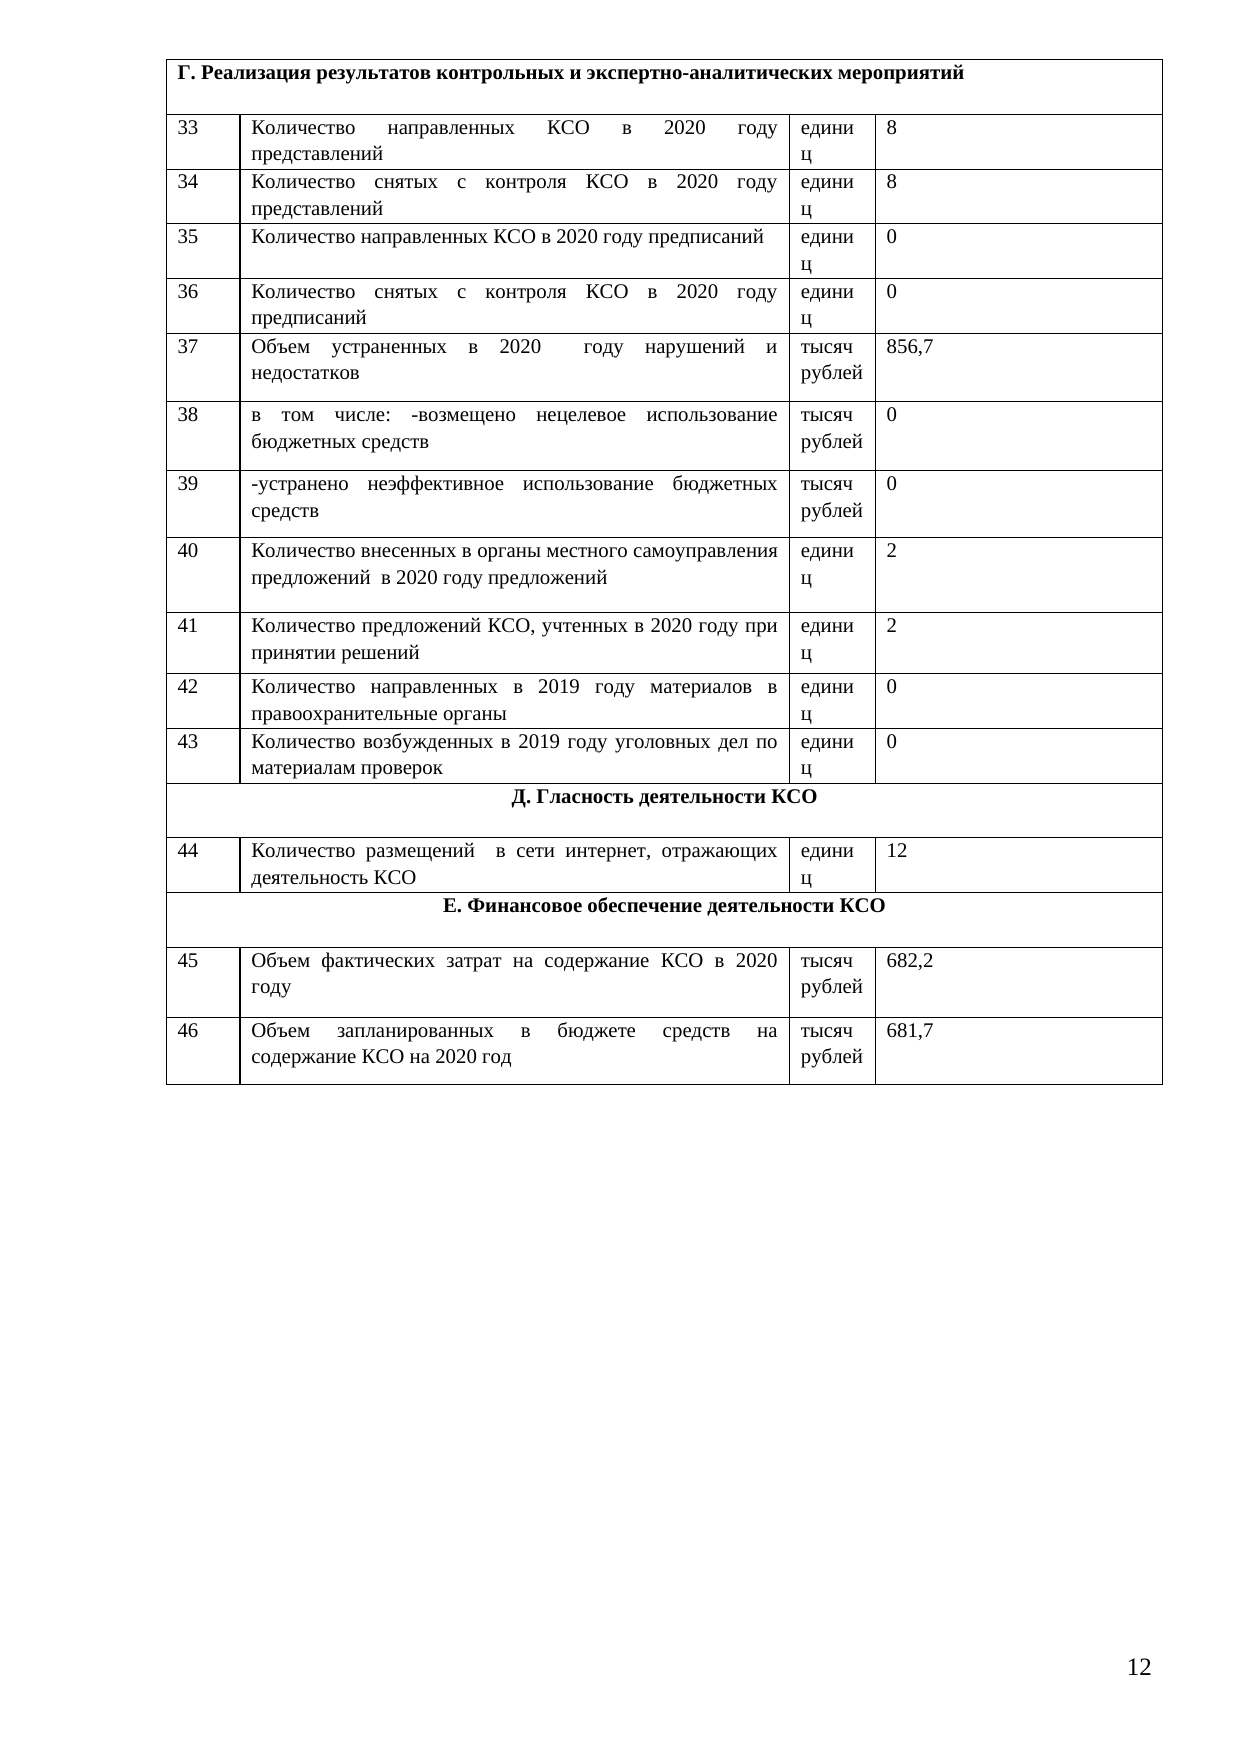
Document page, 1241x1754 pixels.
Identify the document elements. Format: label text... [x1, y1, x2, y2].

table_cell 33 [167, 115, 239, 168]
table_cell 42 [167, 674, 239, 728]
table_cell Количество возбужденных в 2019 году уголовных дел по материалам проверок [241, 729, 789, 782]
table_cell 681,7 [876, 1018, 1162, 1084]
table_cell единиц [790, 170, 875, 223]
table_cell 0 [876, 471, 1162, 537]
table_cell единиц [790, 115, 875, 168]
table_cell Количество направленных в 2019 году материалов в правоохранительные органы [241, 674, 789, 728]
table_cell Д. Гласность деятельности КСО [167, 784, 1162, 837]
table_cell единиц [790, 613, 875, 673]
table_cell Количество снятых с контроля КСО в 2020 году представлений [241, 170, 789, 223]
table_cell Количество направленных КСО в 2020 году предписаний [241, 224, 789, 278]
table_cell 856,7 [876, 334, 1162, 401]
table_cell 46 [167, 1018, 239, 1084]
table_cell Объем фактических затрат на содержание КСО в 2020 году [241, 948, 789, 1017]
table_cell тысяч рублей [790, 1018, 875, 1084]
table_cell Объем устраненных в 2020 году нарушений и недостатков [241, 334, 789, 401]
table_cell -устранено неэффективное использование бюджетных средств [241, 471, 789, 537]
table_cell Количество внесенных в органы местного самоуправления предложений в 2020 году предложений [241, 538, 789, 612]
table_cell 35 [167, 224, 239, 278]
table_cell единиц [790, 729, 875, 782]
table_cell тысяч рублей [790, 948, 875, 1017]
table_cell 0 [876, 279, 1162, 332]
table_cell 0 [876, 224, 1162, 278]
table_cell 44 [167, 838, 239, 892]
table_cell единиц [790, 279, 875, 332]
table_cell единиц [790, 538, 875, 612]
table_cell единиц [790, 838, 875, 892]
table_cell 8 [876, 170, 1162, 223]
table_cell Количество снятых с контроля КСО в 2020 году предписаний [241, 279, 789, 332]
table_cell 38 [167, 402, 239, 470]
table_cell единиц [790, 224, 875, 278]
table_cell тысяч рублей [790, 334, 875, 401]
table_cell Количество направленных КСО в 2020 году представлений [241, 115, 789, 168]
table_cell 37 [167, 334, 239, 401]
table_cell Количество размещений в сети интернет, отражающих деятельность КСО [241, 838, 789, 892]
table_cell 40 [167, 538, 239, 612]
table_cell Объем запланированных в бюджете средств на содержание КСО на 2020 год [241, 1018, 789, 1084]
table_cell в том числе: -возмещено нецелевое использование бюджетных средств [241, 402, 789, 470]
table_cell 2 [876, 613, 1162, 673]
table_cell Количество предложений КСО, учтенных в 2020 году при принятии решений [241, 613, 789, 673]
table_cell 39 [167, 471, 239, 537]
table_cell 45 [167, 948, 239, 1017]
table_cell 0 [876, 674, 1162, 728]
table_cell Г. Реализация результатов контрольных и экспертно-аналитических мероприятий [167, 60, 1162, 114]
table_cell 43 [167, 729, 239, 782]
table_cell 8 [876, 115, 1162, 168]
table_cell 41 [167, 613, 239, 673]
table_cell 36 [167, 279, 239, 332]
table_cell 682,2 [876, 948, 1162, 1017]
table_cell тысяч рублей [790, 402, 875, 470]
table_cell 0 [876, 729, 1162, 782]
table_cell Е. Финансовое обеспечение деятельности КСО [167, 893, 1162, 947]
table_cell единиц [790, 674, 875, 728]
table_cell тысяч рублей [790, 471, 875, 537]
table_cell 2 [876, 538, 1162, 612]
table_cell 12 [876, 838, 1162, 892]
table_cell 34 [167, 170, 239, 223]
table_cell 0 [876, 402, 1162, 470]
